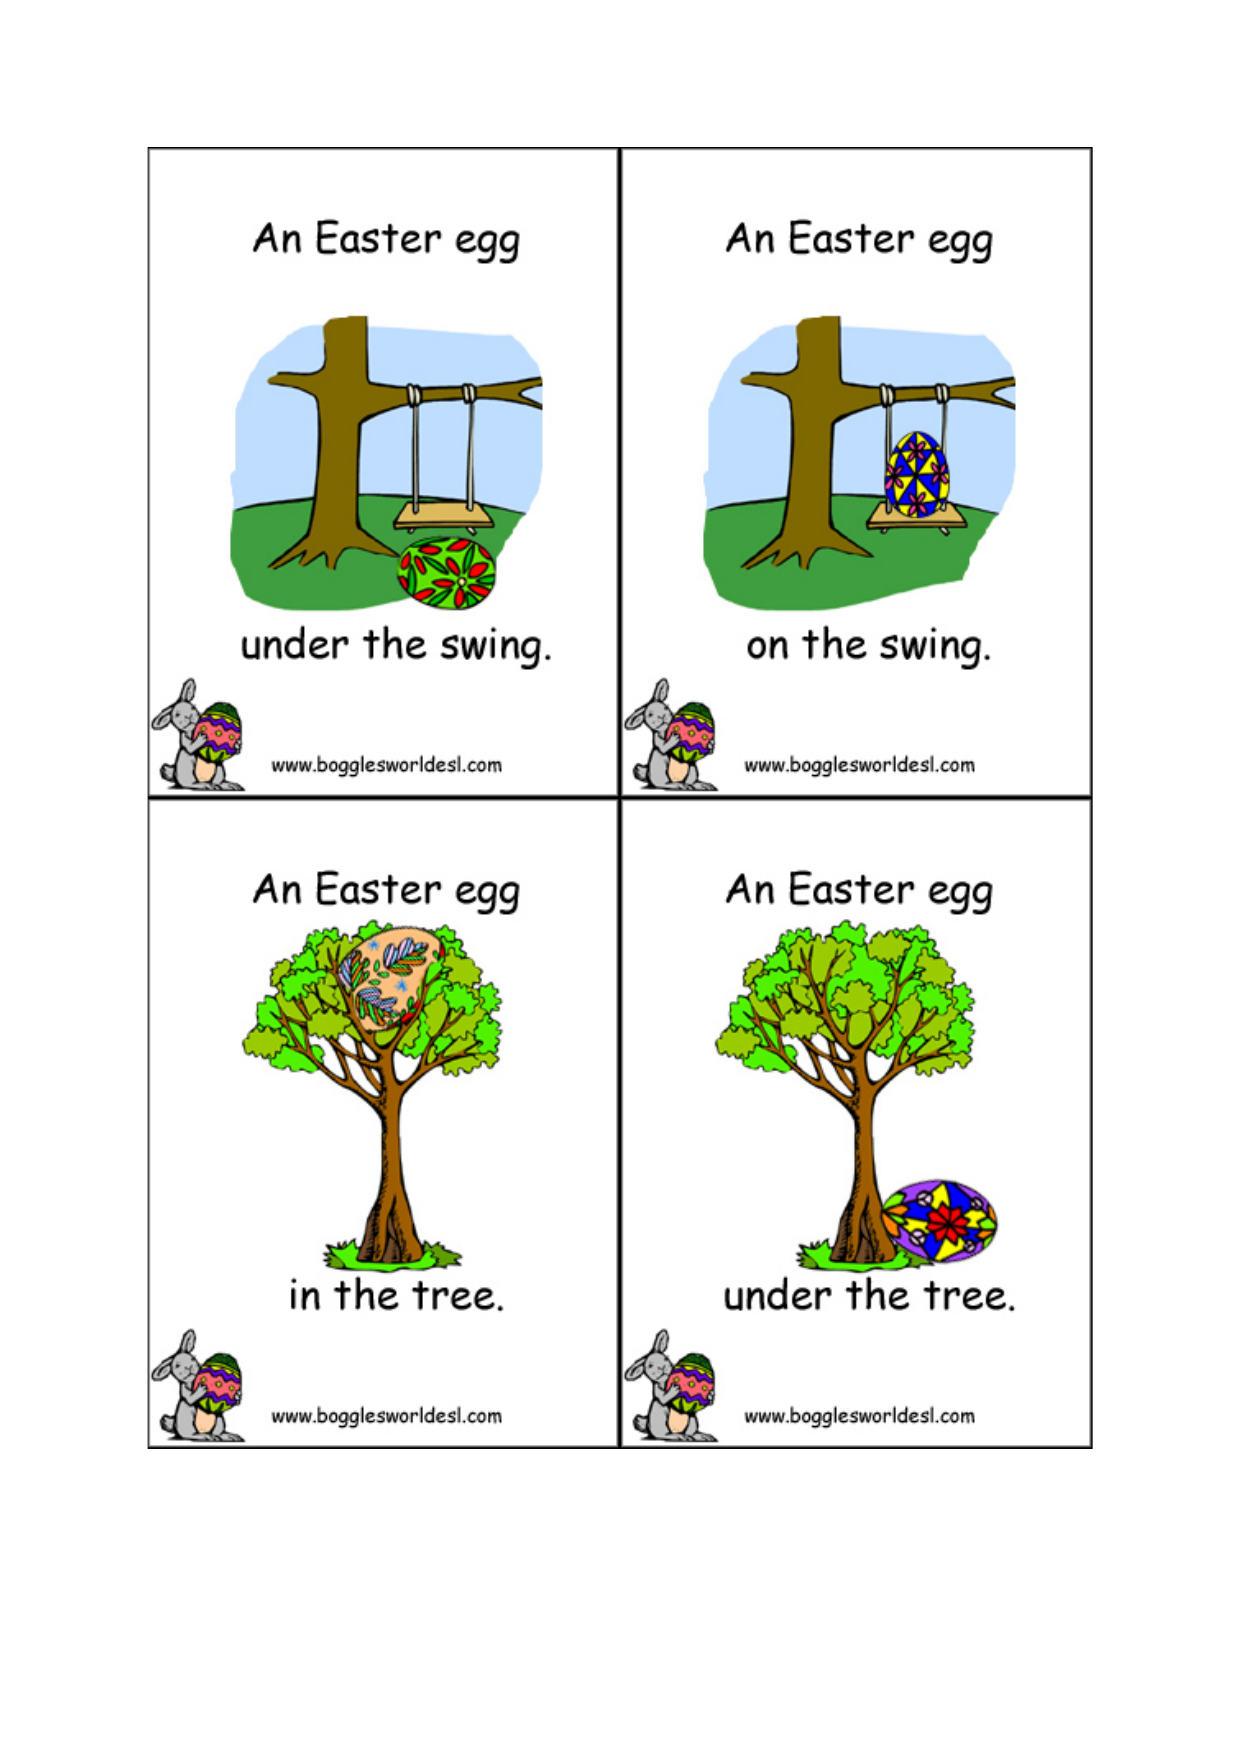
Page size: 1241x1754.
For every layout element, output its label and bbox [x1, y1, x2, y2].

picture [147, 147, 1093, 1449]
